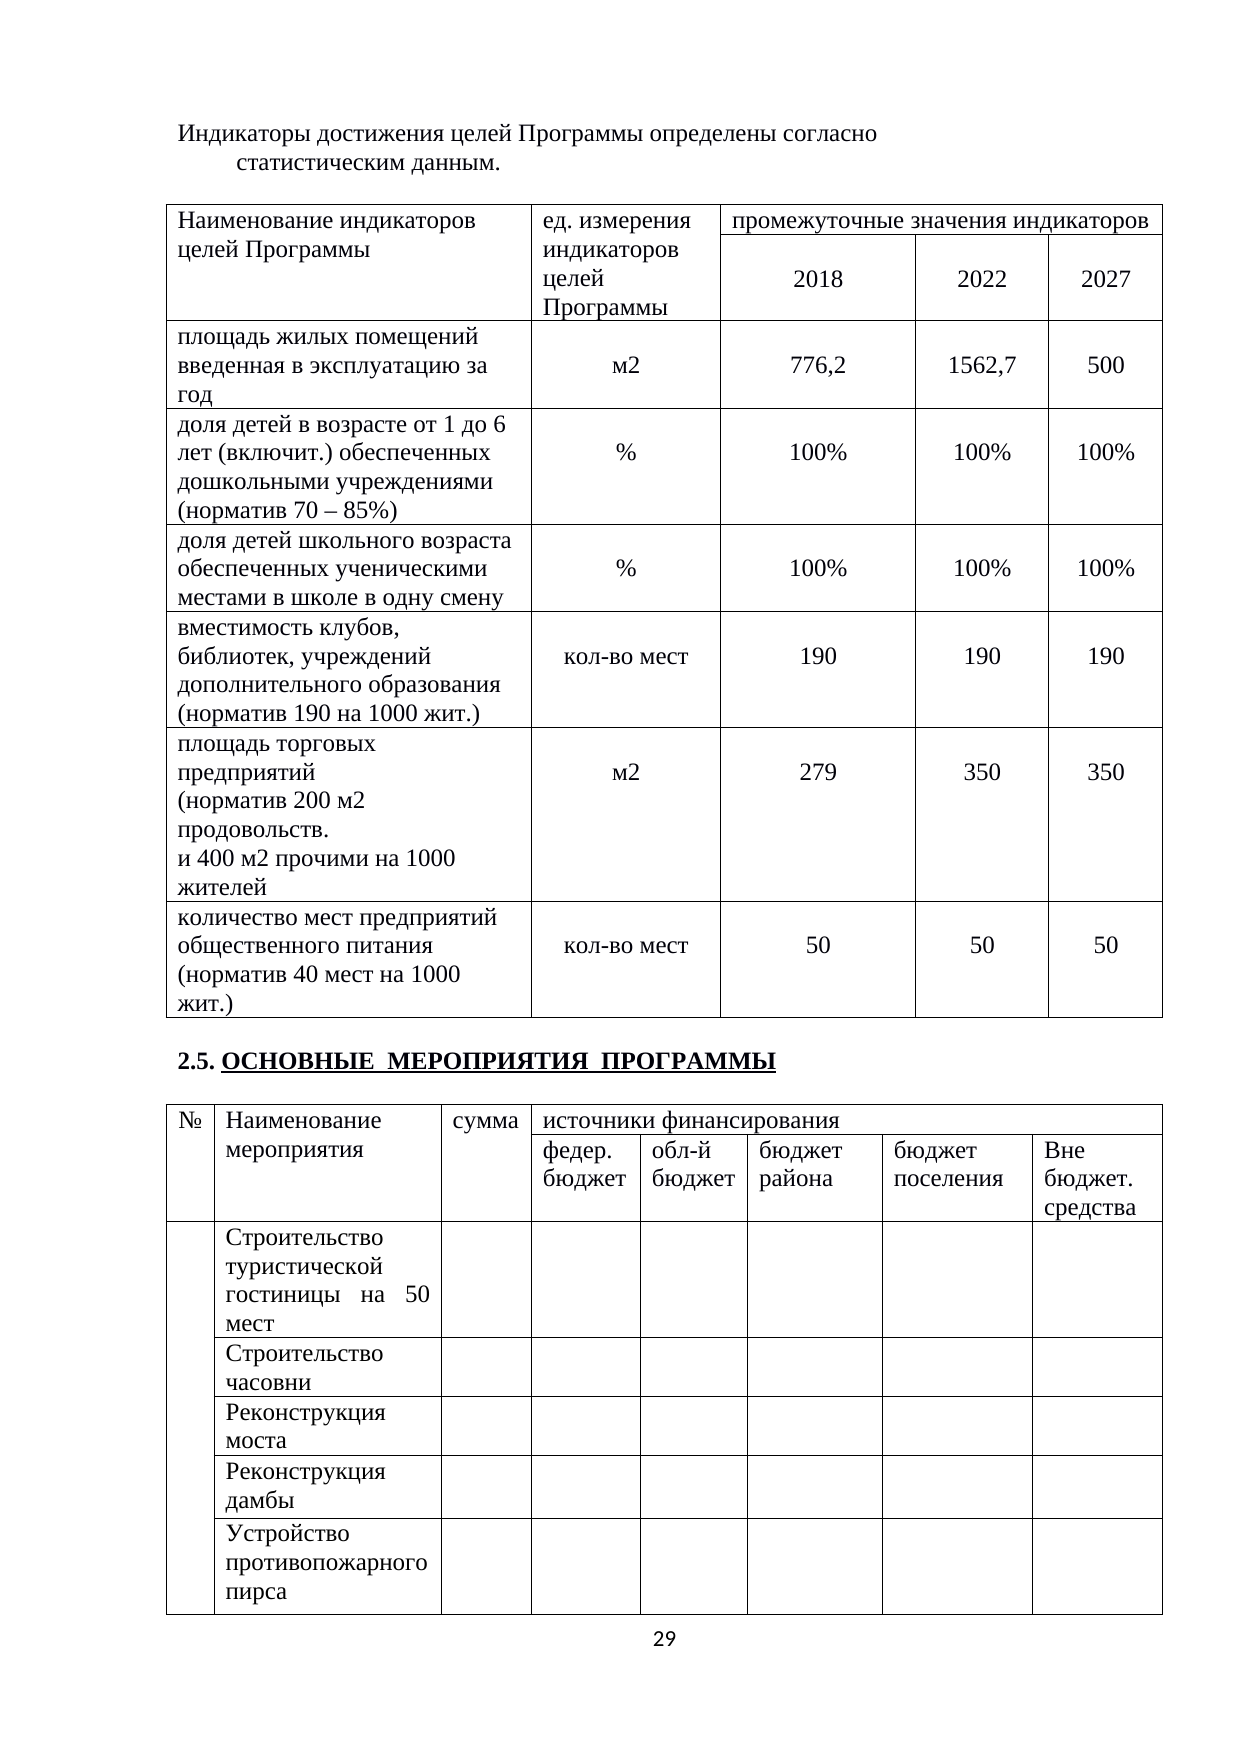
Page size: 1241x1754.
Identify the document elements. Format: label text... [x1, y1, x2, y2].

table_cell [442, 1397, 531, 1455]
table_cell 50 [1049, 902, 1162, 1017]
table_cell 350 [916, 728, 1048, 901]
table_cell обл-й бюджет [641, 1135, 747, 1221]
table_cell 100% [721, 409, 915, 524]
table_cell м2 [532, 321, 720, 408]
table_header промежуточные значения индикаторов [721, 205, 1162, 234]
table_cell доля детей школьного возраста обеспеченных ученическими местами в школе в одну смену [167, 525, 531, 611]
table_cell 190 [1049, 612, 1162, 727]
table_cell [442, 1338, 531, 1396]
table_cell [748, 1338, 882, 1396]
table_cell 50 [916, 902, 1048, 1017]
table_cell [1033, 1397, 1162, 1455]
table_cell [442, 1456, 531, 1517]
table_cell [442, 1222, 531, 1337]
table_cell 776,2 [721, 321, 915, 408]
table_cell [442, 1519, 531, 1614]
table_cell м2 [532, 728, 720, 901]
table_cell кол-во мест [532, 612, 720, 727]
table_header сумма [442, 1105, 531, 1221]
table_cell Реконструкция моста [215, 1397, 441, 1455]
table_cell кол-во мест [532, 902, 720, 1017]
table_cell 500 [1049, 321, 1162, 408]
text Индикаторы достижения целей Программы определены согласно [177, 118, 1152, 147]
table_cell [883, 1338, 1032, 1396]
table_cell [641, 1456, 747, 1517]
table_cell 100% [1049, 409, 1162, 524]
table_cell 350 [1049, 728, 1162, 901]
table_cell % [532, 525, 720, 611]
table_header Наименование индикаторов целей Программы [167, 205, 531, 320]
table_cell [1033, 1456, 1162, 1517]
table_cell 1562,7 [916, 321, 1048, 408]
table_cell [748, 1222, 882, 1337]
table_cell [532, 1456, 640, 1517]
table_cell 100% [916, 409, 1048, 524]
table_cell доля детей в возрасте от 1 до 6 лет (включит.) обеспеченных дошкольными учреждениями (норматив 70 – 85%) [167, 409, 531, 524]
table_cell [641, 1338, 747, 1396]
table_cell 2022 [916, 235, 1048, 320]
table_cell Реконструкция дамбы [215, 1456, 441, 1517]
table_cell [883, 1222, 1032, 1337]
table_header ед. измерения индикаторов целей Программы [532, 205, 720, 320]
table_cell [532, 1338, 640, 1396]
table_cell [883, 1456, 1032, 1517]
text статистическим данным. [177, 147, 1152, 176]
table_cell [532, 1519, 640, 1614]
table_cell площадь жилых помещений введенная в эксплуатацию за год [167, 321, 531, 408]
table_cell Вне бюджет. средства [1033, 1135, 1162, 1221]
table_cell [1033, 1338, 1162, 1396]
table_cell % [532, 409, 720, 524]
table_cell 190 [721, 612, 915, 727]
table_cell [748, 1519, 882, 1614]
table_cell [167, 1222, 214, 1614]
table_cell [1033, 1519, 1162, 1614]
table_cell 100% [916, 525, 1048, 611]
table_cell [1033, 1222, 1162, 1337]
table_cell 190 [916, 612, 1048, 727]
table_cell 2018 [721, 235, 915, 320]
table_cell вместимость клубов, библиотек, учреждений дополнительного образования (норматив 190 на 1000 жит.) [167, 612, 531, 727]
table_cell [883, 1397, 1032, 1455]
table_header № [167, 1105, 214, 1221]
table_cell 279 [721, 728, 915, 901]
table_cell бюджет района [748, 1135, 882, 1221]
table_cell Строительство туристической гостиницы на 50 мест [215, 1222, 441, 1337]
table_cell [641, 1222, 747, 1337]
table_cell бюджет поселения [883, 1135, 1032, 1221]
table_cell 100% [1049, 525, 1162, 611]
table_cell 50 [721, 902, 915, 1017]
table_cell количество мест предприятий общественного питания (норматив 40 мест на 1000 жит.) [167, 902, 531, 1017]
table_cell [883, 1519, 1032, 1614]
table_cell [641, 1519, 747, 1614]
table_cell [532, 1397, 640, 1455]
table_cell 2027 [1049, 235, 1162, 320]
table_cell [748, 1456, 882, 1517]
table_header Наименование мероприятия [215, 1105, 441, 1221]
table_header источники финансирования [532, 1105, 1162, 1134]
table_cell федер. бюджет [532, 1135, 640, 1221]
text 2.5. ОСНОВНЫЕ МЕРОПРИЯТИЯ ПРОГРАММЫ [177, 1046, 1152, 1075]
table_cell Строительство часовни [215, 1338, 441, 1396]
table_cell [532, 1222, 640, 1337]
table_cell [641, 1397, 747, 1455]
table_cell площадь торговых предприятий (норматив 200 м2 продовольств. и 400 м2 прочими на 1000 жителей [167, 728, 531, 901]
table_cell 100% [721, 525, 915, 611]
table_cell [748, 1397, 882, 1455]
table_cell Устройство противопожарного пирса [215, 1519, 441, 1614]
